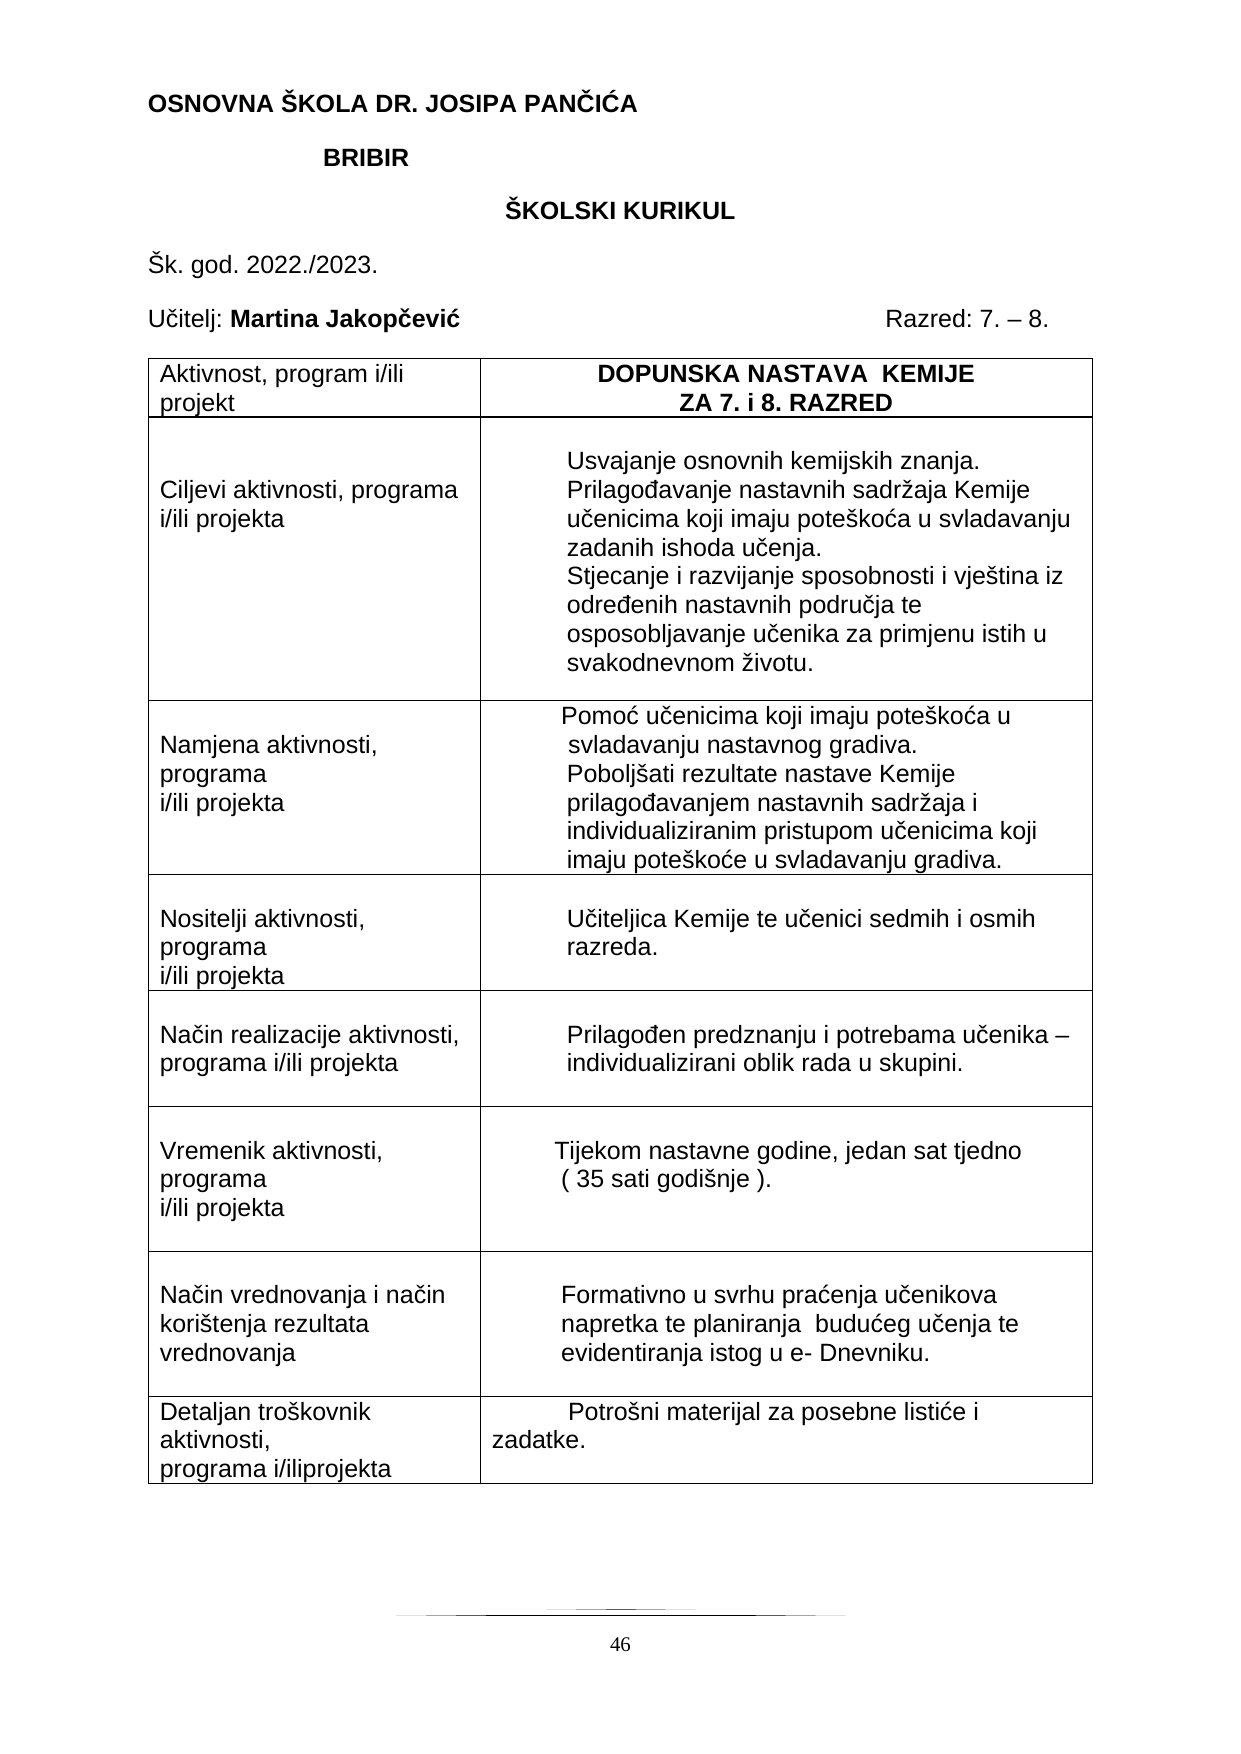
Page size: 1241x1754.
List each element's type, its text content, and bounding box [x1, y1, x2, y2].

text Šk. god. 2022./2023. [148, 250, 1092, 279]
table_cell Tijekom nastavne godine, jedan sat tjedno ( 35 sati godišnje ). [481, 1107, 1092, 1251]
table_cell Formativno u svrhu praćenja učenikova napretka te planiranja budućeg učenja te evidentiranja istog u e- Dnevniku. [481, 1252, 1092, 1396]
table_cell Prilagođen predznanju i potrebama učenika – individualizirani oblik rada u skupini. [481, 991, 1092, 1106]
text BRIBIR [148, 142, 1092, 171]
table_cell Potrošni materijal za posebne listiće i zadatke. [481, 1397, 1092, 1483]
text ŠKOLSKI KURIKUL [148, 196, 1092, 225]
text OSNOVNA ŠKOLA DR. JOSIPA PANČIĆA [148, 89, 1092, 117]
table_header DOPUNSKA NASTAVA KEMIJE ZA 7. i 8. RAZRED [481, 359, 1092, 416]
table_cell Namjena aktivnosti, programa i/ili projekta [149, 701, 480, 874]
table_cell Način realizacije aktivnosti, programa i/ili projekta [149, 991, 480, 1106]
table_cell Način vrednovanja i način korištenja rezultata vrednovanja [149, 1252, 480, 1396]
table_cell Usvajanje osnovnih kemijskih znanja. Prilagođavanje nastavnih sadržaja Kemije učenicima koji imaju poteškoća u svladavanju zadanih ishoda učenja. Stjecanje i razvijanje sposobnosti i vještina iz određenih nastavnih područja te osposobljavanje učenika za primjenu istih u svakodnevnom životu. [481, 418, 1092, 700]
table_header Aktivnost, program i/ili projekt [149, 359, 480, 416]
table_cell Ciljevi aktivnosti, programa i/ili projekta [149, 418, 480, 700]
table_cell Učiteljica Kemije te učenici sedmih i osmih razreda. [481, 875, 1092, 990]
table_cell Detaljan troškovnik aktivnosti, programa i/iliprojekta [149, 1397, 480, 1483]
table_cell Vremenik aktivnosti, programa i/ili projekta [149, 1107, 480, 1251]
table_cell Nositelji aktivnosti, programa i/ili projekta [149, 875, 480, 990]
text Učitelj: Martina Jakopčević Razred: 7. – 8. [148, 304, 1092, 333]
table_cell Pomoć učenicima koji imaju poteškoća u svladavanju nastavnog gradiva. Poboljšati rezultate nastave Kemije prilagođavanjem nastavnih sadržaja i individualiziranim pristupom učenicima koji imaju poteškoće u svladavanju gradiva. [481, 701, 1092, 874]
